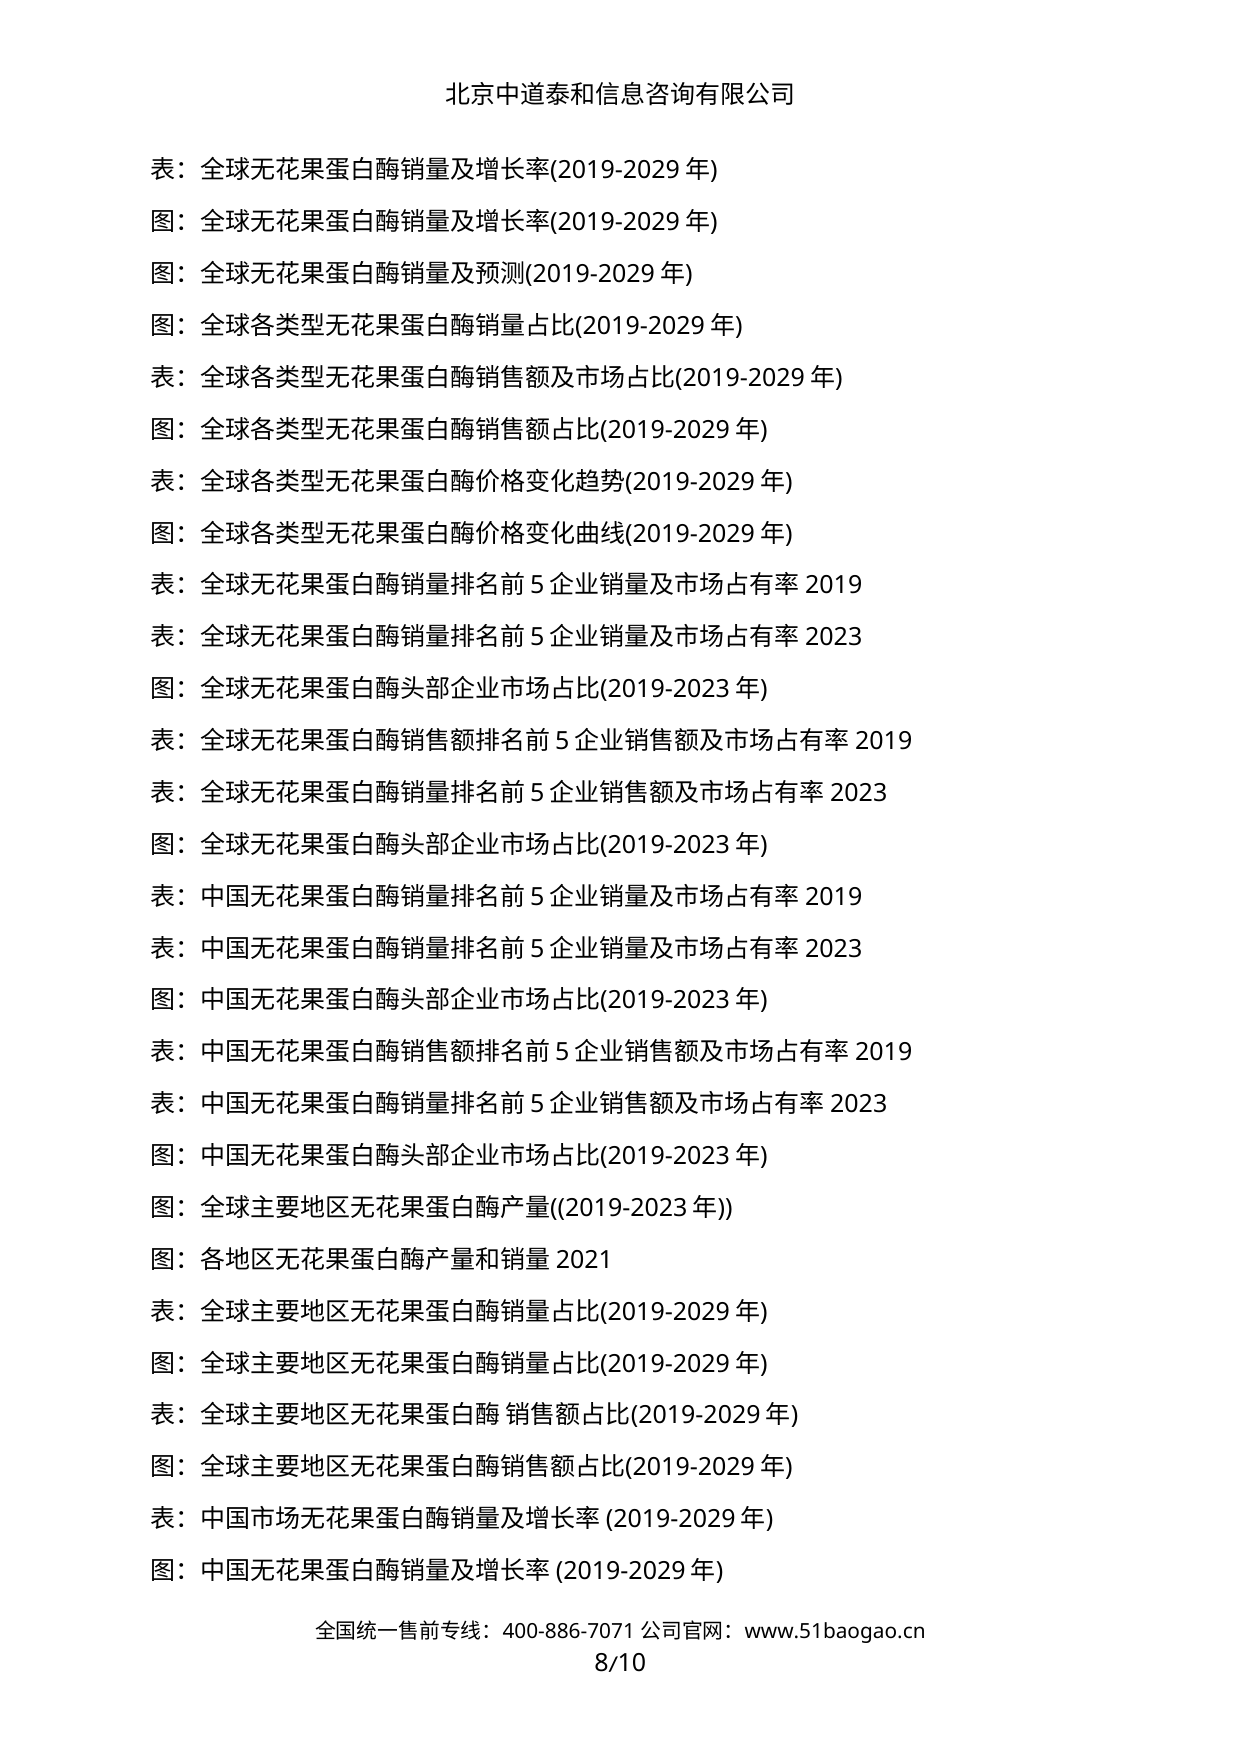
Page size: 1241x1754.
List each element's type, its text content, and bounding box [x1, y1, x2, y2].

text 图：全球无花果蛋白酶销量及增长率(2019-2029年) [150, 202, 1090, 238]
text 图：全球主要地区无花果蛋白酶销量占比(2019-2029年) [150, 1343, 1090, 1379]
text 表：全球无花果蛋白酶销量及增长率(2019-2029年) [150, 150, 1090, 186]
text 表：全球主要地区无花果蛋白酶销量占比(2019-2029年) [150, 1291, 1090, 1327]
text 表：全球主要地区无花果蛋白酶 销售额占比(2019-2029年) [150, 1395, 1090, 1431]
text 图：全球主要地区无花果蛋白酶产量((2019-2023年)) [150, 1187, 1090, 1224]
text 图：全球各类型无花果蛋白酶销售额占比(2019-2029年) [150, 409, 1090, 446]
text 表：全球无花果蛋白酶销量排名前5企业销量及市场占有率 2023 [150, 617, 1090, 653]
text 表：中国无花果蛋白酶销量排名前5企业销量及市场占有率 2019 [150, 876, 1090, 912]
text 表：全球各类型无花果蛋白酶价格变化趋势(2019-2029年) [150, 461, 1090, 497]
text 图：全球无花果蛋白酶销量及预测(2019-2029年) [150, 254, 1090, 290]
text 图：各地区无花果蛋白酶产量和销量 2021 [150, 1239, 1090, 1276]
text 表：中国无花果蛋白酶销量排名前5企业销售额及市场占有率 2023 [150, 1084, 1090, 1120]
text 图：中国无花果蛋白酶销量及增长率 (2019-2029年) [150, 1551, 1090, 1587]
text 图：全球各类型无花果蛋白酶销量占比(2019-2029年) [150, 306, 1090, 342]
text 图：中国无花果蛋白酶头部企业市场占比(2019-2023年) [150, 980, 1090, 1016]
text 表：全球各类型无花果蛋白酶销售额及市场占比(2019-2029年) [150, 357, 1090, 394]
text 图：全球无花果蛋白酶头部企业市场占比(2019-2023年) [150, 824, 1090, 861]
text 表：全球无花果蛋白酶销售额排名前5企业销售额及市场占有率 2019 [150, 721, 1090, 757]
text 表：中国无花果蛋白酶销售额排名前5企业销售额及市场占有率 2019 [150, 1032, 1090, 1068]
text 图：中国无花果蛋白酶头部企业市场占比(2019-2023年) [150, 1136, 1090, 1172]
text 图：全球无花果蛋白酶头部企业市场占比(2019-2023年) [150, 669, 1090, 705]
text 表：全球无花果蛋白酶销量排名前5企业销量及市场占有率 2019 [150, 565, 1090, 601]
text 表：中国无花果蛋白酶销量排名前5企业销量及市场占有率 2023 [150, 928, 1090, 964]
text 表：中国市场无花果蛋白酶销量及增长率 (2019-2029年) [150, 1499, 1090, 1535]
text 图：全球主要地区无花果蛋白酶销售额占比(2019-2029年) [150, 1447, 1090, 1483]
text 图：全球各类型无花果蛋白酶价格变化曲线(2019-2029年) [150, 513, 1090, 549]
text 表：全球无花果蛋白酶销量排名前5企业销售额及市场占有率 2023 [150, 772, 1090, 809]
